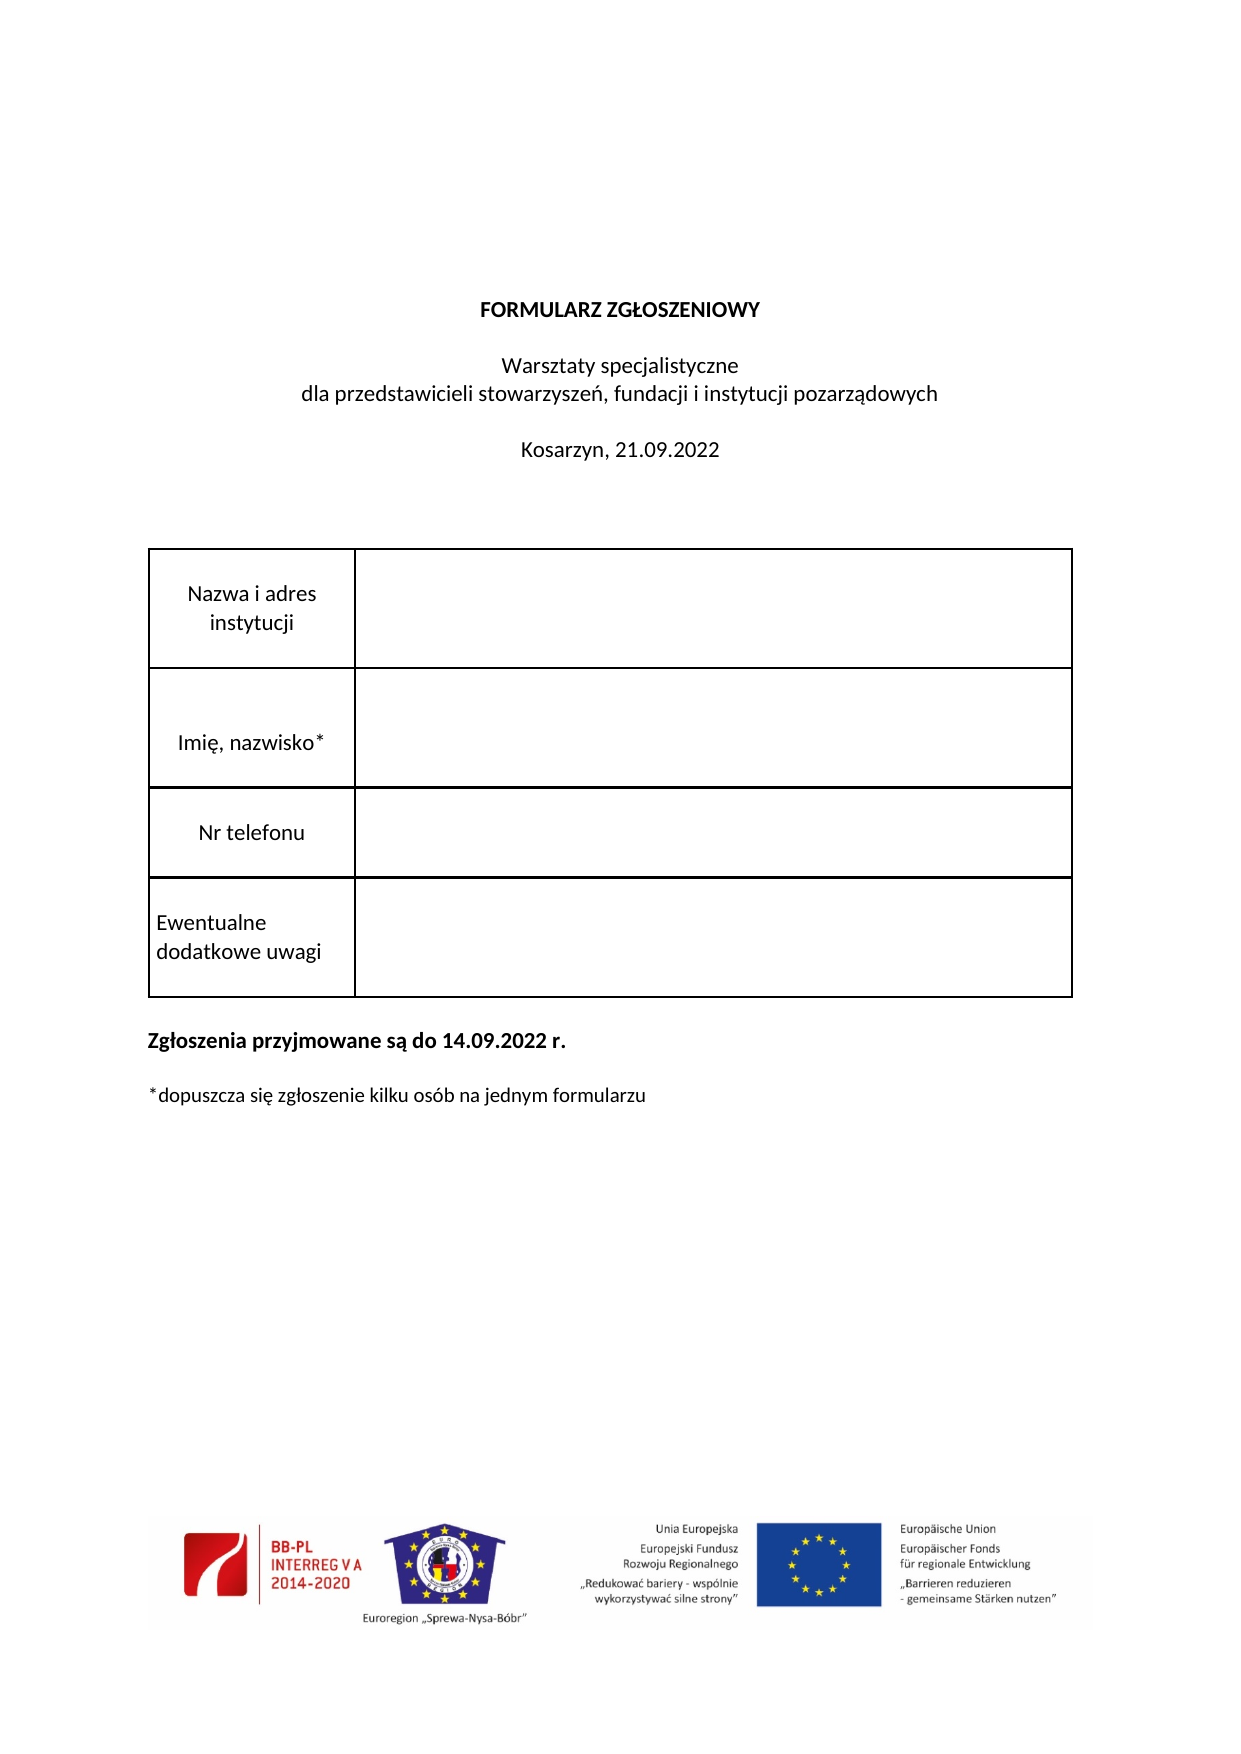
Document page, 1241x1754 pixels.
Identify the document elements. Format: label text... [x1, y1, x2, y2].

table_cell Nr telefonu [150, 789, 354, 876]
text Kosarzyn, 21.09.2022 [148, 435, 1093, 463]
picture [147, 1516, 1093, 1630]
table_cell Ewentualne dodatkowe uwagi [150, 879, 354, 996]
table_cell Imię, nazwisko* [150, 669, 354, 786]
table_header [356, 550, 1071, 667]
table_header Nazwa i adres instytucji [150, 550, 354, 667]
text dla przedstawicieli stowarzyszeń, fundacji i instytucji pozarządowych [148, 379, 1093, 407]
text *dopuszcza się zgłoszenie kilku osób na jednym formularzu [148, 1082, 1093, 1107]
text Warsztaty specjalistyczne [148, 351, 1093, 379]
text Zgłoszenia przyjmowane są do 14.09.2022 r. [148, 1026, 1093, 1054]
table_cell [356, 879, 1071, 996]
text FORMULARZ ZGŁOSZENIOWY [148, 295, 1093, 323]
table_cell [356, 669, 1071, 786]
table_cell [356, 789, 1071, 876]
